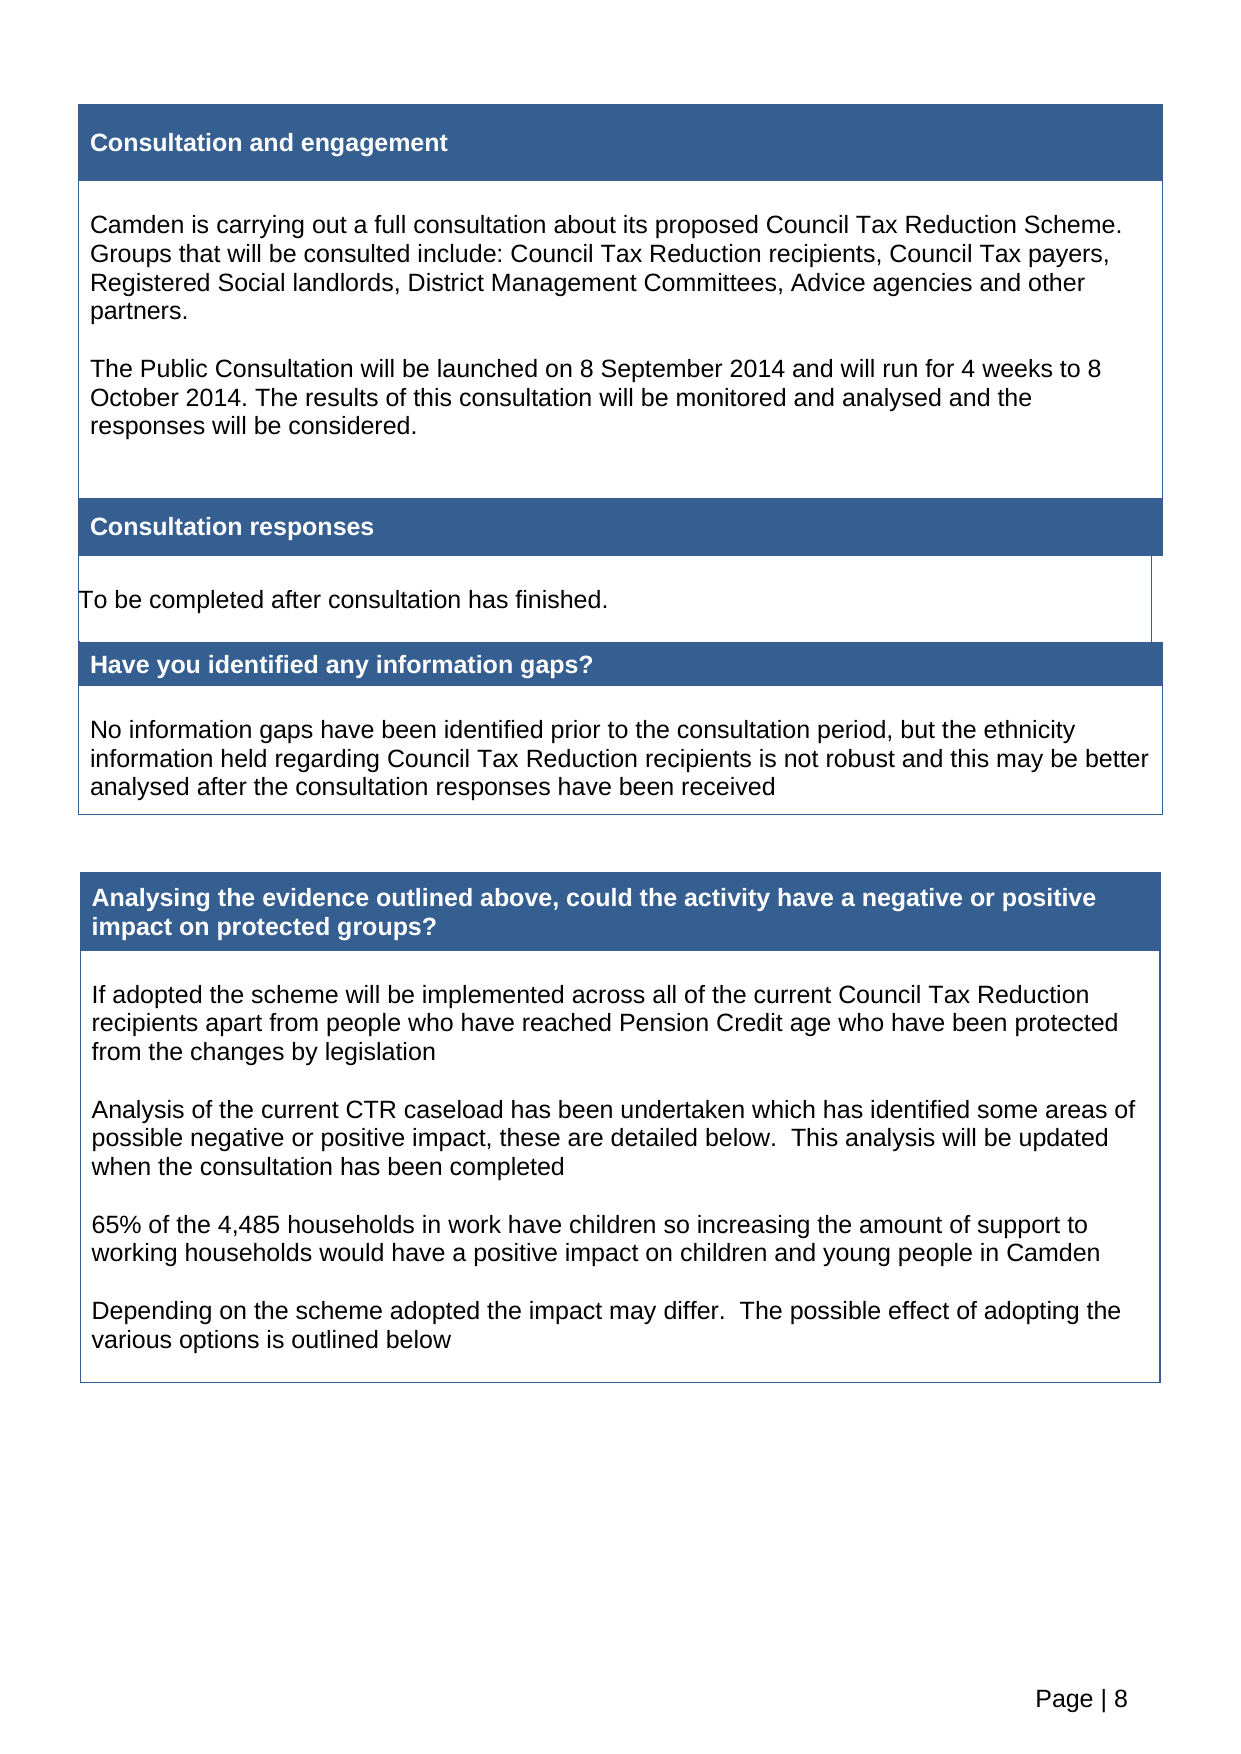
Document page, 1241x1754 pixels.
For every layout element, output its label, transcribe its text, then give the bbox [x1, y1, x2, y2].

table_cell Have you identified any information gaps? [79, 643, 1162, 685]
table_cell If adopted the scheme will be implemented across all of the current Council Tax Reduction recipients apart from people who have reached Pension Credit age who have been protected from the changes by legislation Analysis of the current CTR caseload has been undertaken which has identified some areas of possible negative or positive impact, these are detailed below. This analysis will be updated when the consultation has been completed 65% of the 4,485 households in work have children so increasing the amount of support to working households would have a positive impact on children and young people in Camden Depending on the scheme adopted the impact may differ. The possible effect of adopting the various options is outlined below [81, 951, 1159, 1382]
table_cell Camden is carrying out a full consultation about its proposed Council Tax Reduction Scheme. Groups that will be consulted include: Council Tax Reduction recipients, Council Tax payers, Registered Social landlords, District Management Committees, Advice agencies and other partners. The Public Consultation will be launched on 8 September 2014 and will run for 4 weeks to 8 October 2014. The results of this consultation will be monitored and analysed and the responses will be considered. [79, 181, 1162, 498]
table_header Consultation and engagement [79, 105, 1162, 180]
table_cell Consultation responses [79, 499, 1162, 555]
table_cell To be completed after consultation has finished. [79, 556, 1151, 642]
table_cell No information gaps have been identified prior to the consultation period, but the ethnicity information held regarding Council Tax Reduction recipients is not robust and this may be better analysed after the consultation responses have been received [79, 686, 1162, 814]
table_header Analysing the evidence outlined above, could the activity have a negative or positive impact on protected groups? [81, 873, 1159, 950]
